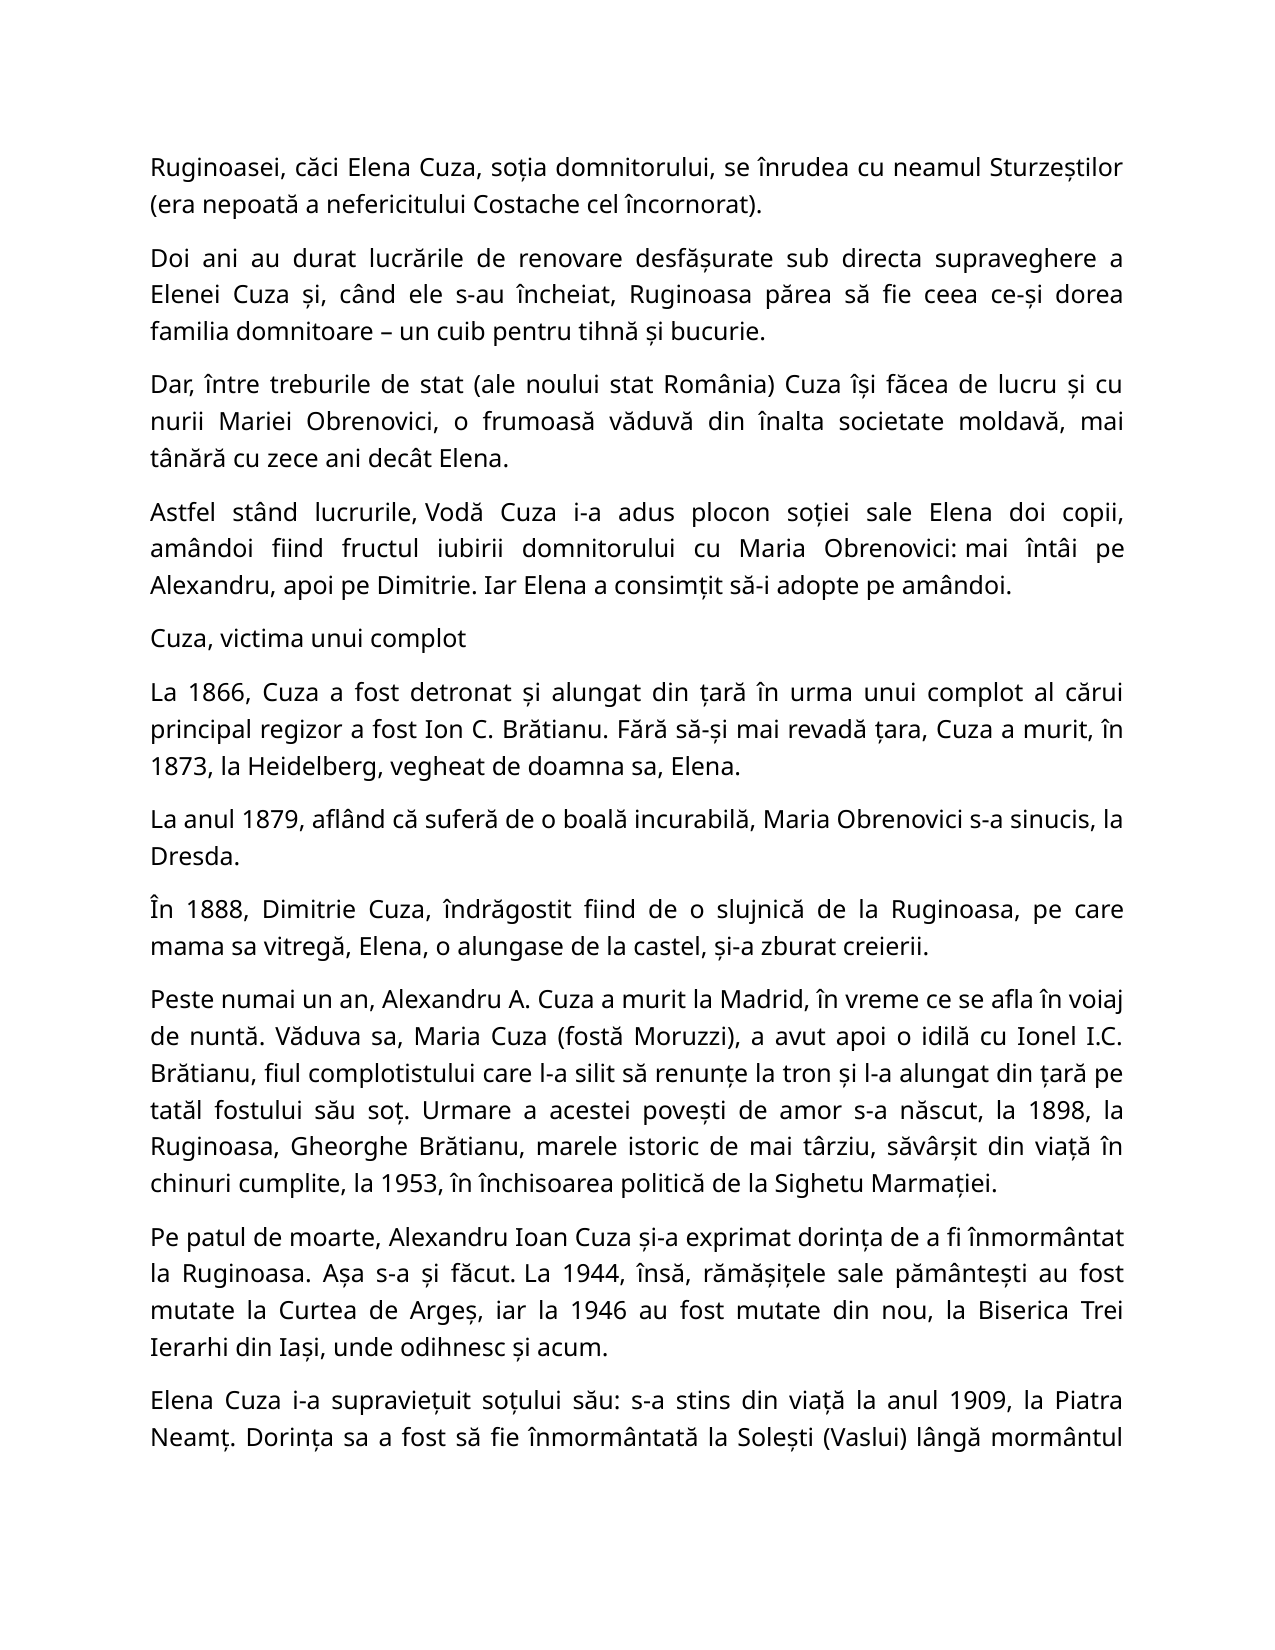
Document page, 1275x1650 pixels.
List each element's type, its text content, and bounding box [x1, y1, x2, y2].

text La anul 1879, aflând că suferă de o boală incurabilă, Maria Obrenovici s-a sinucis, la Dresda. [150, 802, 1125, 872]
text Cuza, victima unui complot [150, 621, 1125, 655]
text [150, 150, 1125, 221]
text Peste numai un an, Alexandru A. Cuza a murit la Madrid, în vreme ce se afla în voiaj de nuntă. Văduva sa, Maria Cuza (fostă Moruzzi), a avut apoi o idilă cu Ionel I.C. Brătianu, fiul complotistului care l-a silit să renunțe la tron și l-a alungat din țară pe tatăl fostului său soț. Urmare a acestei povești de amor s-a născut, la 1898, la Ruginoasa, Gheorghe Brătianu, marele istoric de mai târziu, săvârșit din viață în chinuri cumplite, la 1953, în închisoarea politică de la Sighetu Marmației. [150, 982, 1125, 1200]
text În 1888, Dimitrie Cuza, îndrăgostit fiind de o slujnică de la Ruginoasa, pe care mama sa vitregă, Elena, o alungase de la castel, și-a zburat creierii. [150, 892, 1125, 963]
text Astfel stând lucrurile, Vodă Cuza i-a adus plocon soției sale Elena doi copii, amândoi fiind fructul iubirii domnitorului cu Maria Obrenovici: mai întâi pe Alexandru, apoi pe Dimitrie. Iar Elena a consimțit să-i adopte pe amândoi. [150, 494, 1125, 602]
text Dar, între treburile de stat (ale noului stat România) Cuza își făcea de lucru și cu nurii Mariei Obrenovici, o frumoasă văduvă din înalta societate moldavă, mai tânără cu zece ani decât Elena. [150, 367, 1125, 475]
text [150, 1383, 1125, 1454]
text Pe patul de moarte, Alexandru Ioan Cuza și-a exprimat dorința de a fi înmormântat la Ruginoasa. Așa s-a și făcut. La 1944, însă, rămășițele sale pământești au fost mutate la Curtea de Argeș, iar la 1946 au fost mutate din nou, la Biserica Trei Ierarhi din Iași, unde odihnesc și acum. [150, 1219, 1125, 1364]
text La 1866, Cuza a fost detronat și alungat din țară în urma unui complot al cărui principal regizor a fost Ion C. Brătianu. Fără să-și mai revadă țara, Cuza a murit, în 1873, la Heidelberg, vegheat de doamna sa, Elena. [150, 674, 1125, 782]
text Doi ani au durat lucrările de renovare desfășurate sub directa supraveghere a Elenei Cuza și, când ele s-au încheiat, Ruginoasa părea să fie ceea ce-și dorea familia domnitoare – un cuib pentru tihnă și bucurie. [150, 240, 1125, 348]
